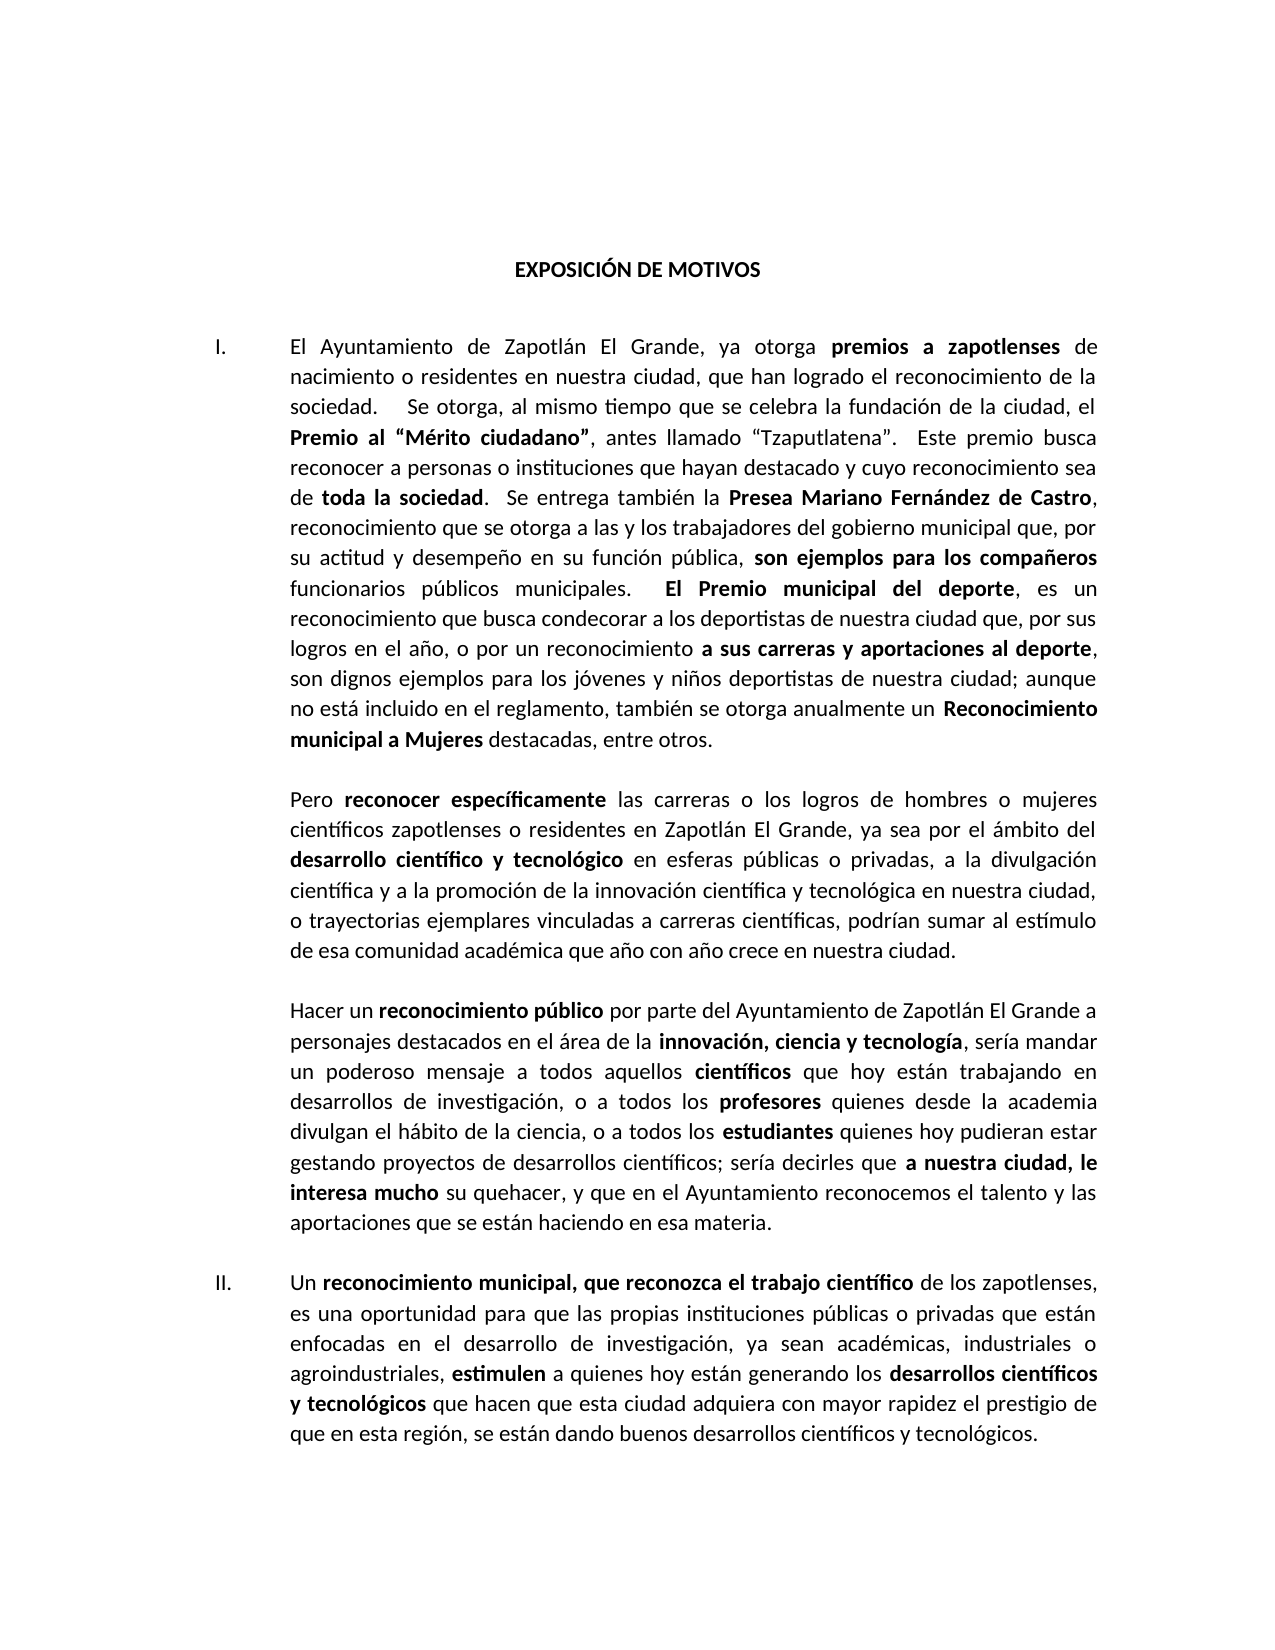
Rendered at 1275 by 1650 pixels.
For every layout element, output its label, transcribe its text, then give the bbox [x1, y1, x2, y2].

list El Ayuntamiento de Zapotlán El Grande, ya otorga premios a zapotlenses de nacimiento o residentes en nuestra ciudad, que han logrado el reconocimiento de la sociedad. Se otorga, al mismo tiempo que se celebra la fundación de la ciudad, el Premio al “Mérito ciudadano”, antes llamado “Tzaputlatena”. Este premio busca reconocer a personas o instituciones que hayan destacado y cuyo reconocimiento sea de toda la sociedad. Se entrega también la Presea Mariano Fernández de Castro, reconocimiento que se otorga a las y los trabajadores del gobierno municipal que, por su actitud y desempeño en su función pública, son ejemplos para los compañeros funcionarios públicos municipales. El Premio municipal del deporte, es un reconocimiento que busca condecorar a los deportistas de nuestra ciudad que, por sus logros en el año, o por un reconocimiento a sus carreras y aportaciones al deporte, son dignos ejemplos para los jóvenes y niños deportistas de nuestra ciudad; aunque no está incluido en el reglamento, también se otorga anualmente un Reconocimiento municipal a Mujeres destacadas, entre otros. [215, 332, 1098, 753]
list Hacer un reconocimiento público por parte del Ayuntamiento de Zapotlán El Grande a personajes destacados en el área de la innovación, ciencia y tecnología, sería mandar un poderoso mensaje a todos aquellos científicos que hoy están trabajando en desarrollos de investigación, o a todos los profesores quienes desde la academia divulgan el hábito de la ciencia, o a todos los estudiantes quienes hoy pudieran estar gestando proyectos de desarrollos científicos; sería decirles que a nuestra ciudad, le interesa mucho su quehacer, y que en el Ayuntamiento reconocemos el talento y las aportaciones que se están haciendo en esa materia. [290, 997, 1098, 1236]
list Pero reconocer específicamente las carreras o los logros de hombres o mujeres científicos zapotlenses o residentes en Zapotlán El Grande, ya sea por el ámbito del desarrollo científico y tecnológico en esferas públicas o privadas, a la divulgación científica y a la promoción de la innovación científica y tecnológica en nuestra ciudad, o trayectorias ejemplares vinculadas a carreras científicas, podrían sumar al estímulo de esa comunidad académica que año con año crece en nuestra ciudad. [290, 785, 1098, 964]
list Un reconocimiento municipal, que reconozca el trabajo científico de los zapotlenses, es una oportunidad para que las propias instituciones públicas o privadas que están enfocadas en el desarrollo de investigación, ya sean académicas, industriales o agroindustriales, estimulen a quienes hoy están generando los desarrollos científicos y tecnológicos que hacen que esta ciudad adquiera con mayor rapidez el prestigio de que en esta región, se están dando buenos desarrollos científicos y tecnológicos. [215, 1268, 1098, 1447]
text EXPOSICIÓN DE MOTIVOS [177, 255, 1098, 283]
